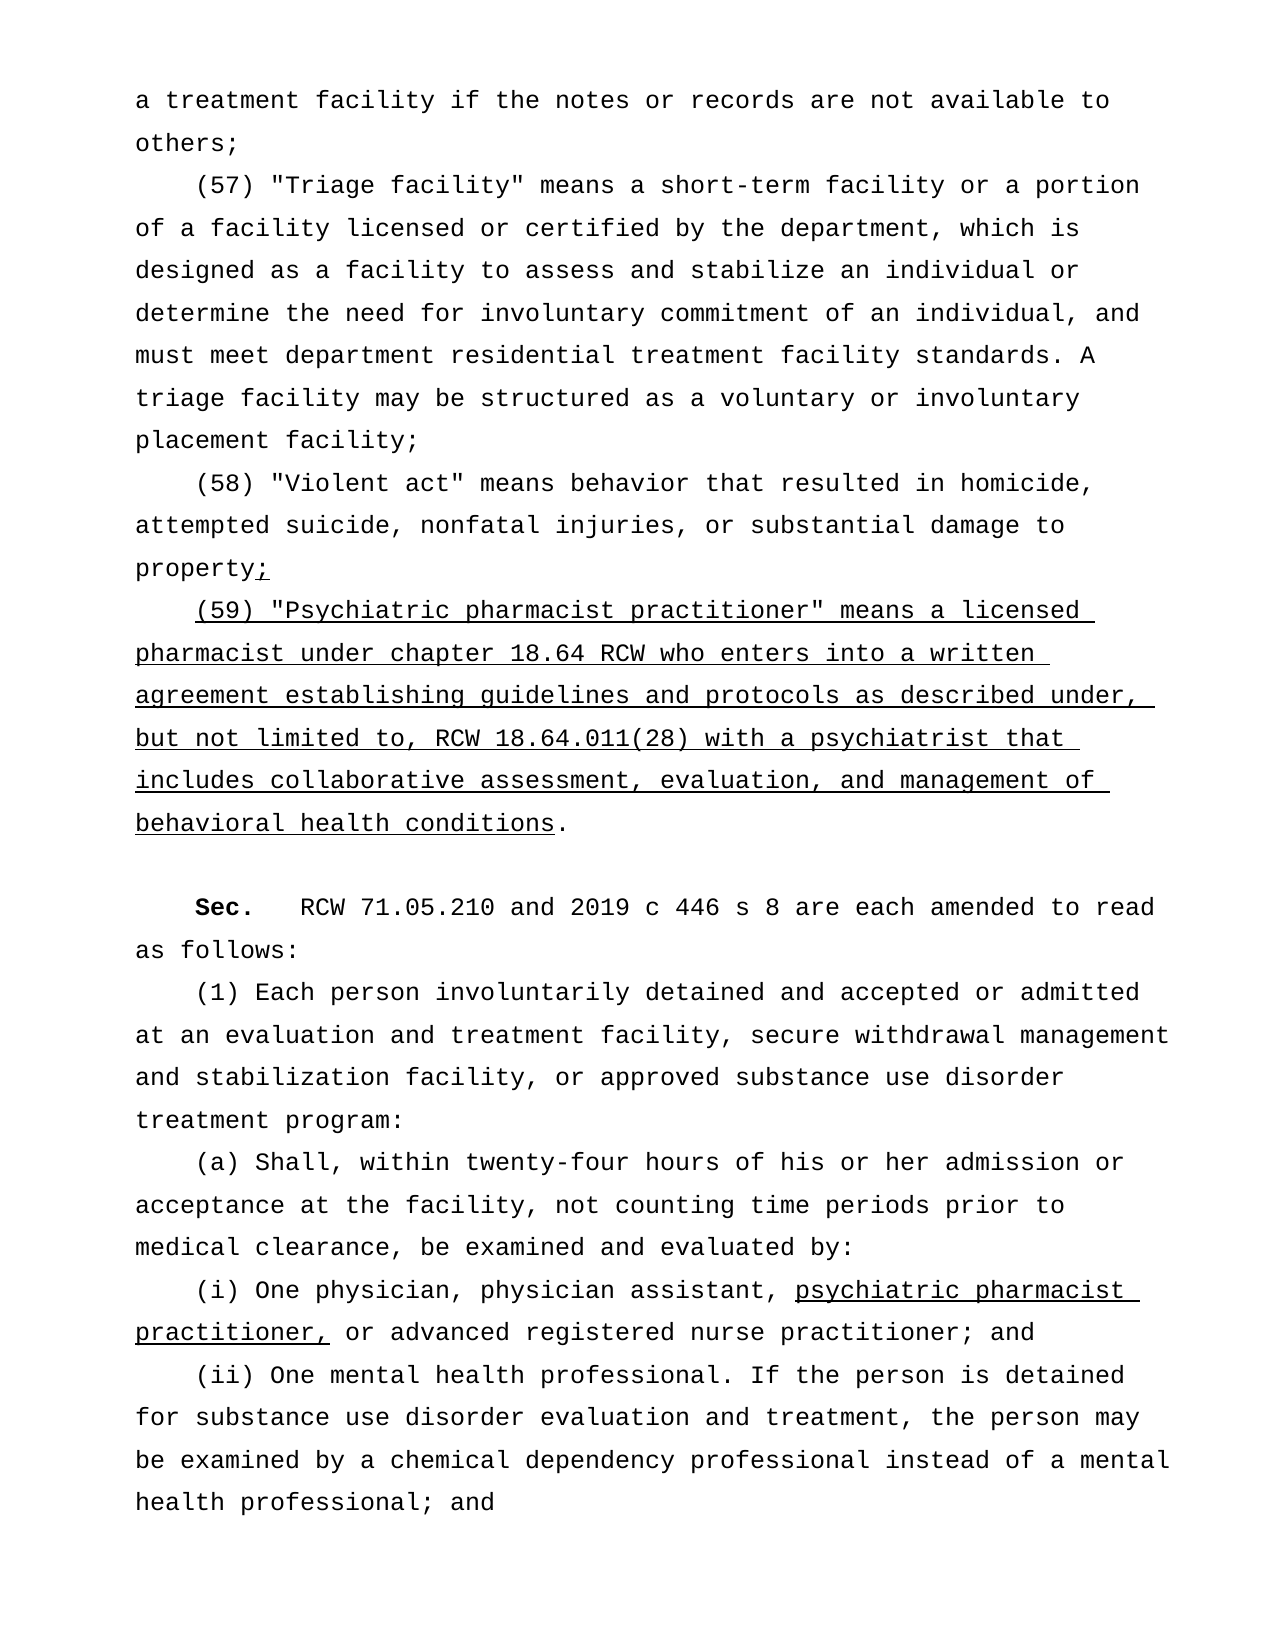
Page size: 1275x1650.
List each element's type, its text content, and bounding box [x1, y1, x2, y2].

text (a) Shall, within twenty-four hours of his or her admission or acceptance at the facility, not counting time periods prior to medical clearance, be examined and evaluated by: [135, 1137, 1170, 1264]
text (57) "Triage facility" means a short-term facility or a portion of a facility licensed or certified by the department, which is designed as a facility to assess and stabilize an individual or determine the need for involuntary commitment of an individual, and must meet department residential treatment facility standards. A triage facility may be structured as a voluntary or involuntary placement facility; [135, 160, 1170, 457]
text (ii) One mental health professional. If the person is detained for substance use disorder evaluation and treatment, the person may be examined by a chemical dependency professional instead of a mental health professional; and [135, 1349, 1170, 1519]
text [135, 75, 1170, 160]
text (58) "Violent act" means behavior that resulted in homicide, attempted suicide, nonfatal injuries, or substantial damage to property; [135, 457, 1170, 585]
text (i) One physician, physician assistant, psychiatric pharmacist practitioner, or advanced registered nurse practitioner; and [135, 1264, 1170, 1349]
text (59) "Psychiatric pharmacist practitioner" means a licensed pharmacist under chapter 18.64 RCW who enters into a written agreement establishing guidelines and protocols as described under, but not limited to, RCW 18.64.011(28) with a psychiatrist that includes collaborative assessment, evaluation, and management of behavioral health conditions. [135, 585, 1170, 840]
text (1) Each person involuntarily detained and accepted or admitted at an evaluation and treatment facility, secure withdrawal management and stabilization facility, or approved substance use disorder treatment program: [135, 967, 1170, 1137]
text Sec. RCW 71.05.210 and 2019 c 446 s 8 are each amended to read as follows: [135, 882, 1170, 967]
